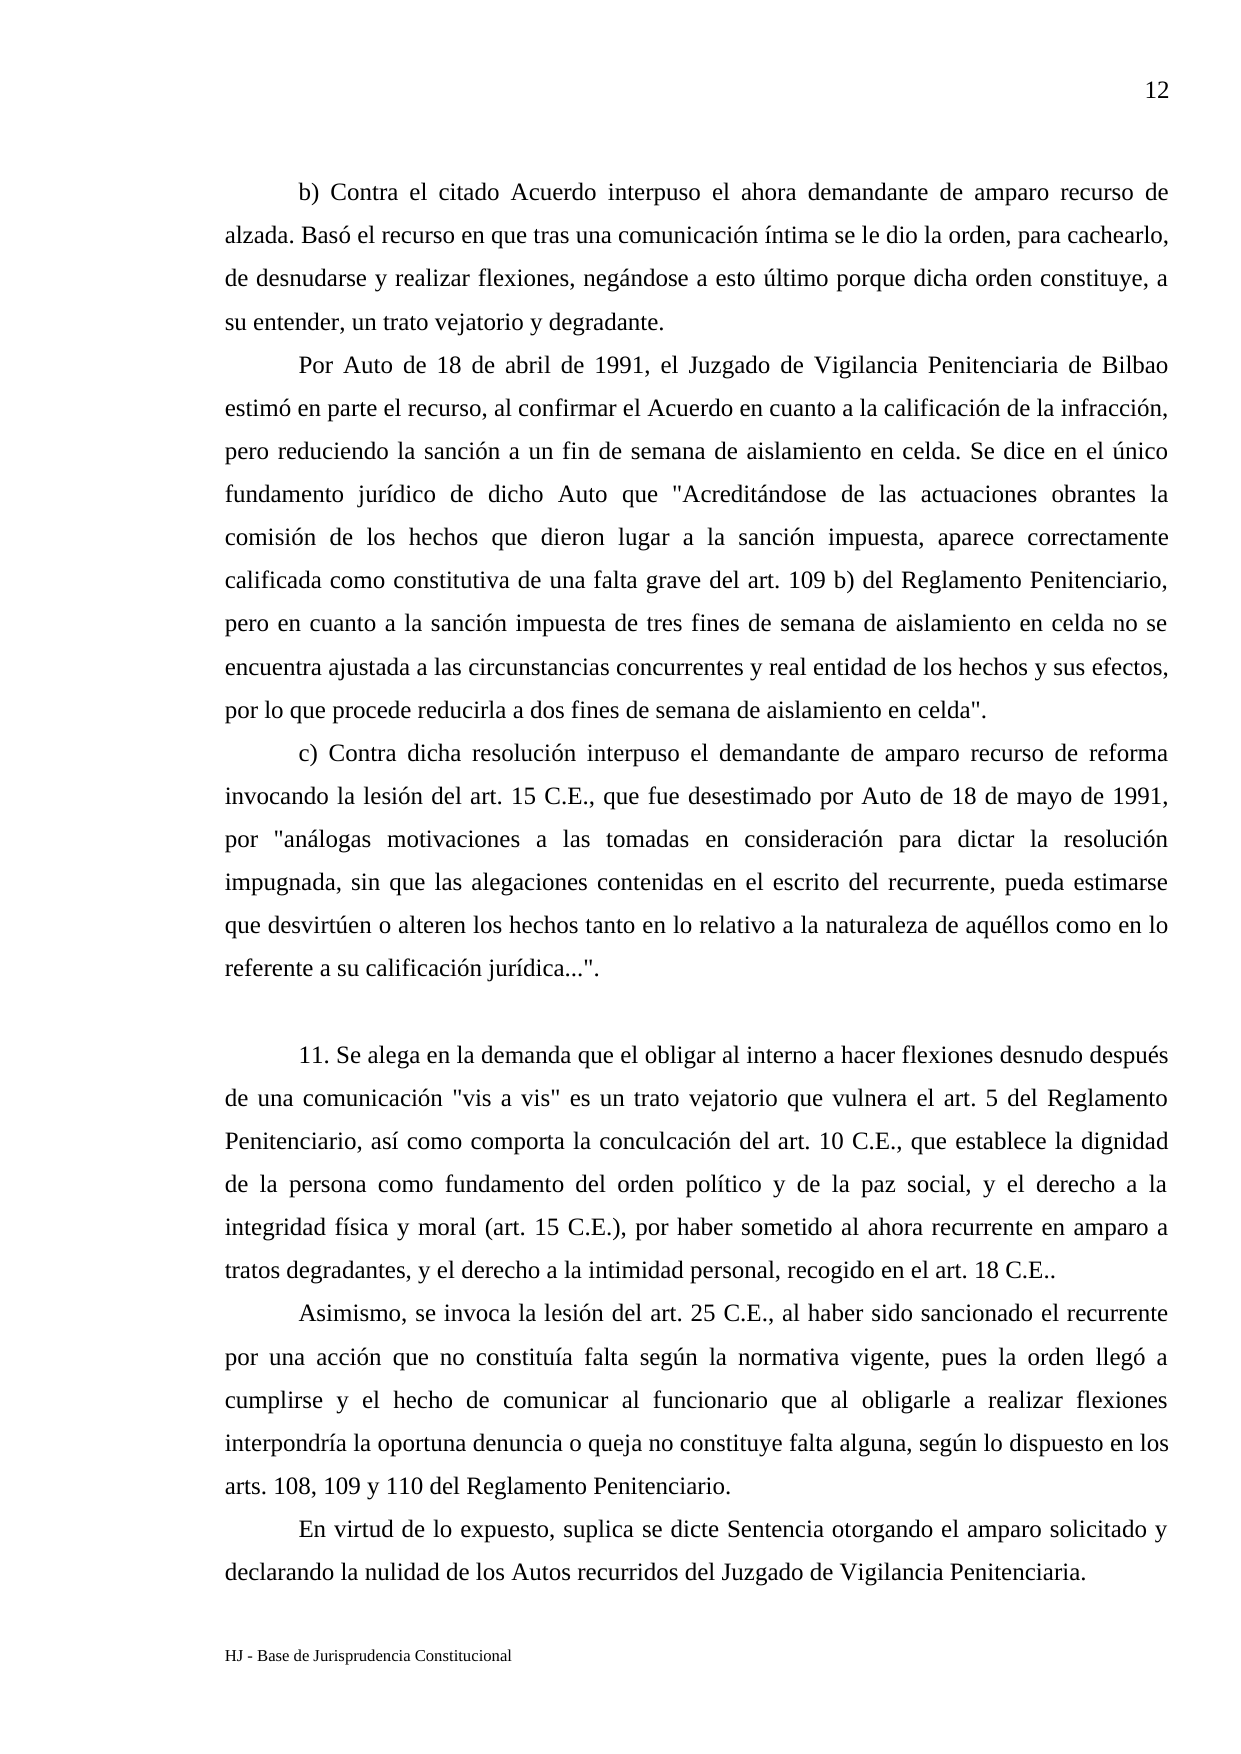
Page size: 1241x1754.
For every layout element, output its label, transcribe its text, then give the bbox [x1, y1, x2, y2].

text b) Contra el citado Acuerdo interpuso el ahora demandante de amparo recurso de alzada. Basó el recurso en que tras una comunicación íntima se le dio la orden, para cachearlo, de desnudarse y realizar flexiones, negándose a esto último porque dicha orden constituye, a su entender, un trato vejatorio y degradante. [224, 177, 1169, 335]
text Por Auto de 18 de abril de 1991, el Juzgado de Vigilancia Penitenciaria de Bilbao estimó en parte el recurso, al confirmar el Acuerdo en cuanto a la calificación de la infracción, pero reduciendo la sanción a un fin de semana de aislamiento en celda. Se dice en el único fundamento jurídico de dicho Auto que "Acreditándose de las actuaciones obrantes la comisión de los hechos que dieron lugar a la sanción impuesta, aparece correctamente calificada como constitutiva de una falta grave del art. 109 b) del Reglamento Penitenciario, pero en cuanto a la sanción impuesta de tres fines de semana de aislamiento en celda no se encuentra ajustada a las circunstancias concurrentes y real entidad de los hechos y sus efectos, por lo que procede reducirla a dos fines de semana de aislamiento en celda". [224, 350, 1169, 723]
text Asimismo, se invoca la lesión del art. 25 C.E., al haber sido sancionado el recurrente por una acción que no constituía falta según la normativa vigente, pues la orden llegó a cumplirse y el hecho de comunicar al funcionario que al obligarle a realizar flexiones interpondría la oportuna denuncia o queja no constituye falta alguna, según lo dispuesto en los arts. 108, 109 y 110 del Reglamento Penitenciario. [224, 1298, 1169, 1500]
text 11. Se alega en la demanda que el obligar al interno a hacer flexiones desnudo después de una comunicación "vis a vis" es un trato vejatorio que vulnera el art. 5 del Reglamento Penitenciario, así como comporta la conculcación del art. 10 C.E., que establece la dignidad de la persona como fundamento del orden político y de la paz social, y el derecho a la integridad física y moral (art. 15 C.E.), por haber sometido al ahora recurrente en amparo a tratos degradantes, y el derecho a la intimidad personal, recogido en el art. 18 C.E.. [224, 1040, 1169, 1284]
text c) Contra dicha resolución interpuso el demandante de amparo recurso de reforma invocando la lesión del art. 15 C.E., que fue desestimado por Auto de 18 de mayo de 1991, por "análogas motivaciones a las tomadas en consideración para dictar la resolución impugnada, sin que las alegaciones contenidas en el escrito del recurrente, pueda estimarse que desvirtúen o alteren los hechos tanto en lo relativo a la naturaleza de aquéllos como en lo referente a su calificación jurídica...". [224, 738, 1169, 982]
text En virtud de lo expuesto, suplica se dicte Sentencia otorgando el amparo solicitado y declarando la nulidad de los Autos recurridos del Juzgado de Vigilancia Penitenciaria. [224, 1514, 1169, 1586]
